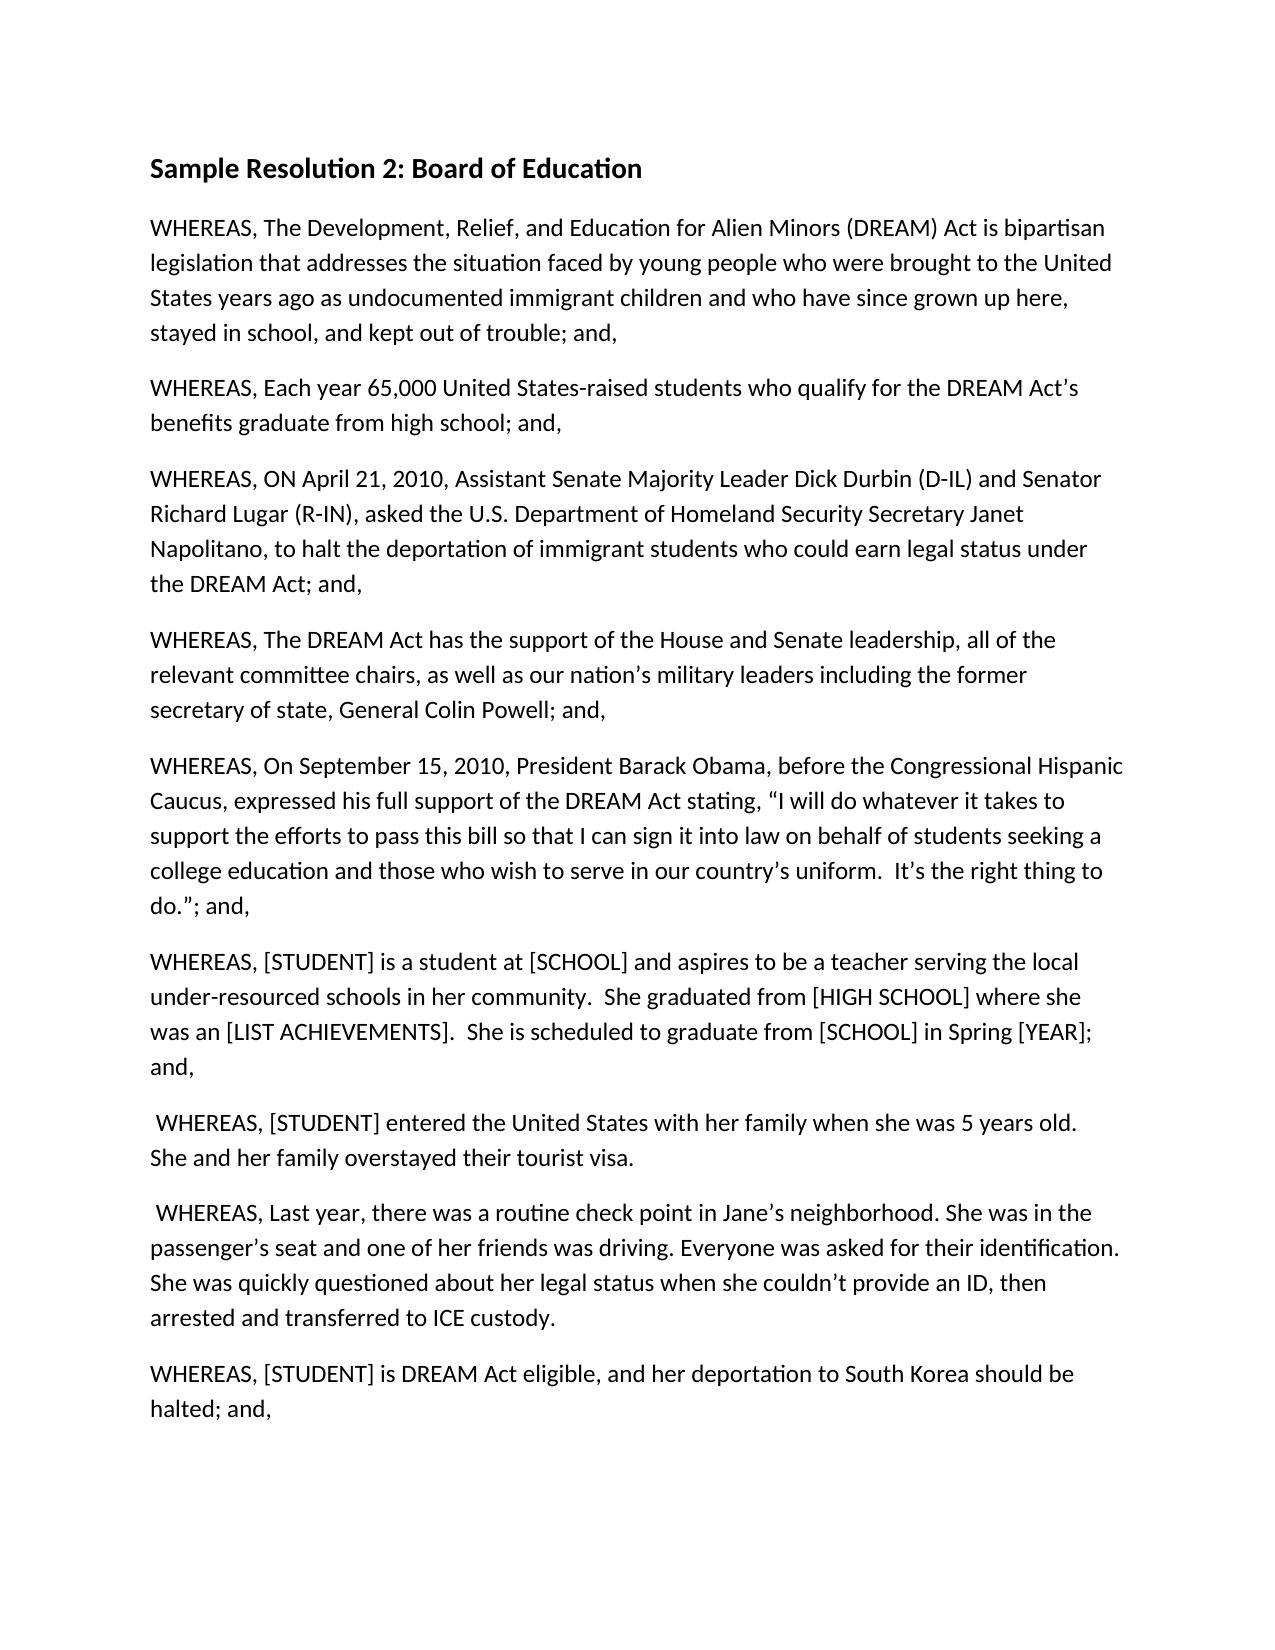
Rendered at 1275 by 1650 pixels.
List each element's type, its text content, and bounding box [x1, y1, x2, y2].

text WHEREAS, The DREAM Act has the support of the House and Senate leadership, all of the relevant committee chairs, as well as our nation’s military leaders including the former secretary of state, General Colin Powell; and, [150, 624, 1125, 725]
text WHEREAS, [STUDENT] is a student at [SCHOOL] and aspires to be a teacher serving the local under-resourced schools in her community. She graduated from [HIGH SCHOOL] where she was an [LIST ACHIEVEMENTS]. She is scheduled to graduate from [SCHOOL] in Spring [YEAR]; and, [150, 946, 1125, 1081]
text WHEREAS, The Development, Relief, and Education for Alien Minors (DREAM) Act is bipartisan legislation that addresses the situation faced by young people who were brought to the United States years ago as undocumented immigrant children and who have since grown up here, stayed in school, and kept out of trouble; and, [150, 212, 1125, 347]
text WHEREAS, On September 15, 2010, President Barack Obama, before the Congressional Hispanic Caucus, expressed his full support of the DREAM Act stating, “I will do whatever it takes to support the efforts to pass this bill so that I can sign it into law on behalf of students seeking a college education and those who wish to serve in our country’s uniform. It’s the right thing to do.”; and, [150, 750, 1125, 921]
text WHEREAS, Last year, there was a routine check point in Jane’s neighborhood. She was in the passenger’s seat and one of her friends was driving. Everyone was asked for their identification. She was quickly questioned about her legal status when she couldn’t provide an ID, then arrested and transferred to ICE custody. [150, 1198, 1125, 1333]
text WHEREAS, [STUDENT] is DREAM Act eligible, and her deportation to South Korea should be halted; and, [150, 1358, 1125, 1424]
text WHEREAS, [STUDENT] entered the United States with her family when she was 5 years old. She and her family overstayed their tourist visa. [150, 1107, 1125, 1172]
text WHEREAS, Each year 65,000 United States-raised students who qualify for the DREAM Act’s benefits graduate from high school; and, [150, 373, 1125, 438]
text Sample Resolution 2: Board of Education [150, 150, 1125, 186]
text WHEREAS, ON April 21, 2010, Assistant Senate Majority Leader Dick Durbin (D-IL) and Senator Richard Lugar (R-IN), asked the U.S. Department of Homeland Security Secretary Janet Napolitano, to halt the deportation of immigrant students who could earn legal status under the DREAM Act; and, [150, 463, 1125, 599]
